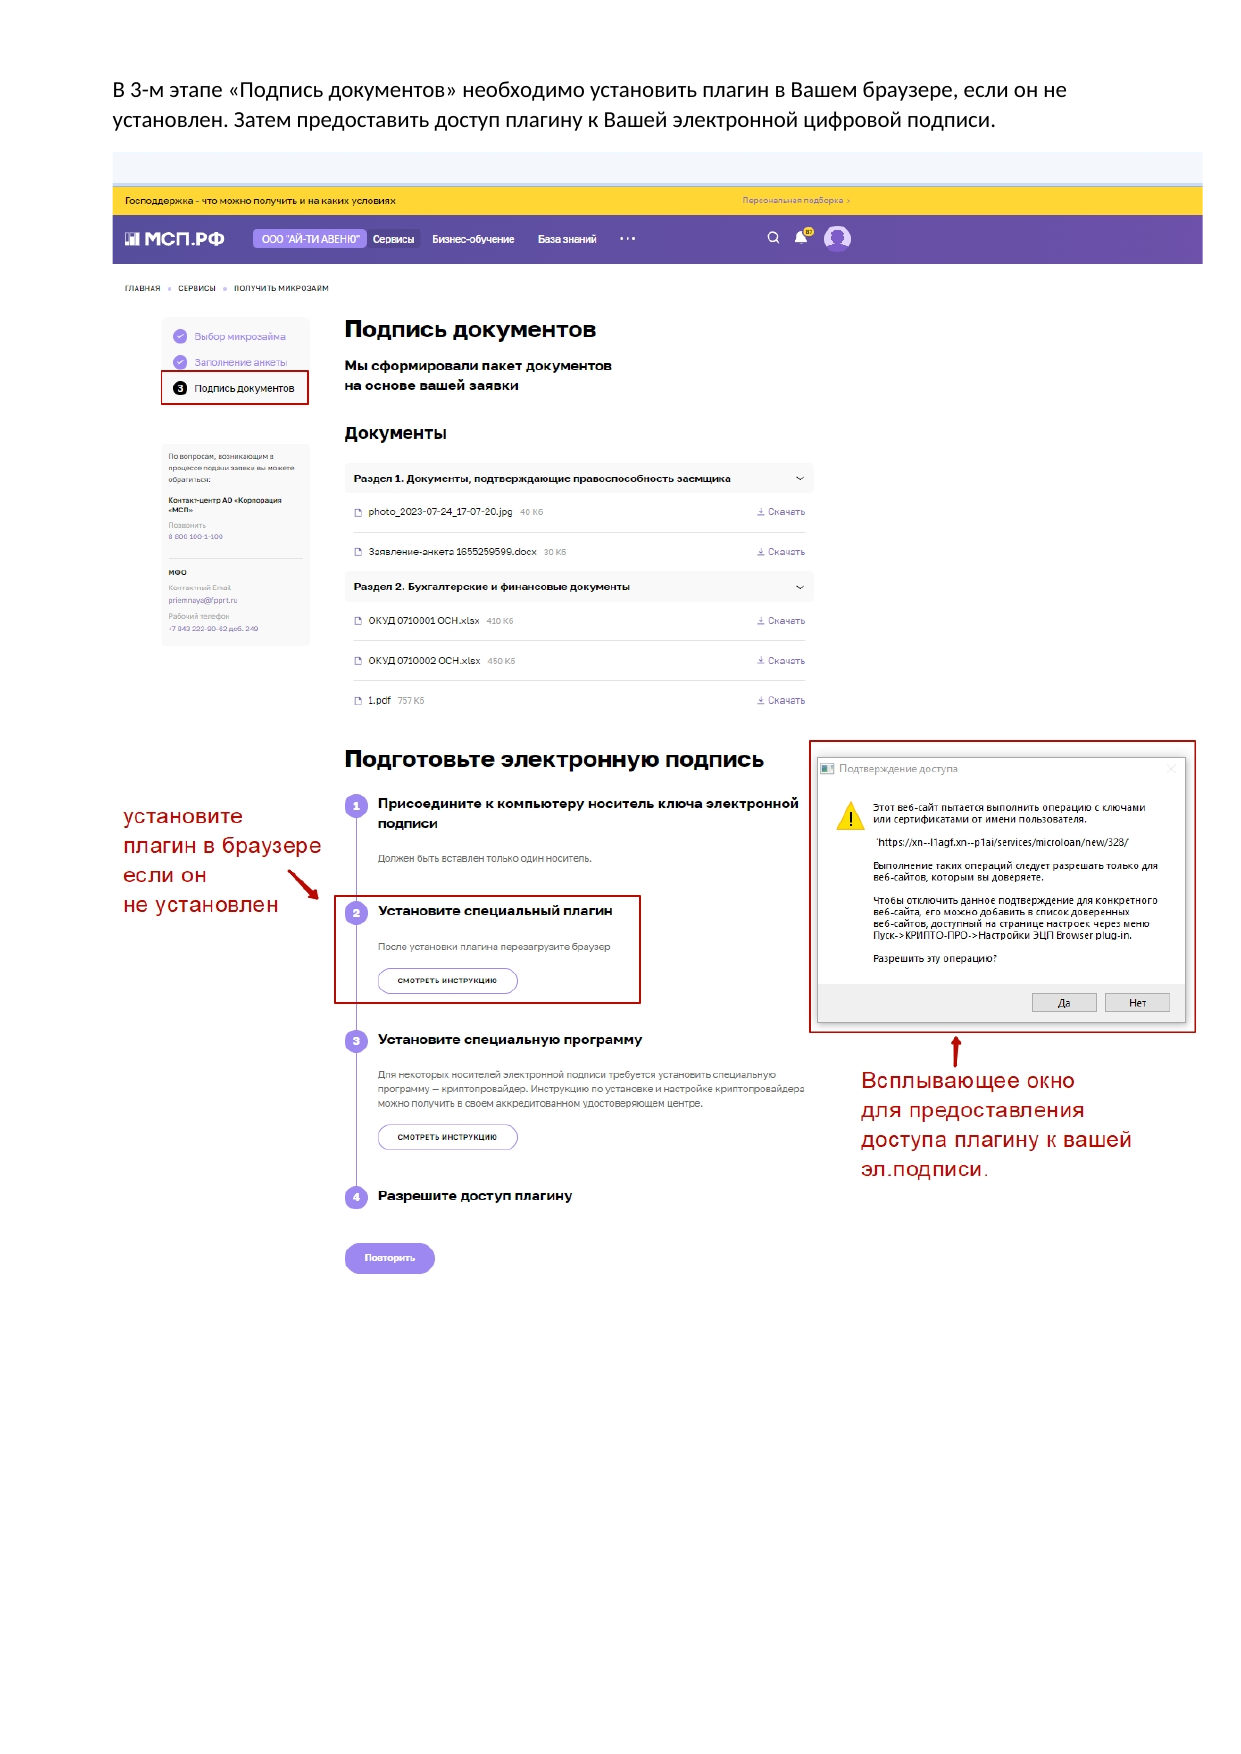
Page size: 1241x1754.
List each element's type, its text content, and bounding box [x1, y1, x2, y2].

picture [112, 152, 1203, 1401]
text В 3-м этапе «Подпись документов» необходимо установить плагин в Вашем браузере, если он не установлен. Затем предоставить доступ плагину к Вашей электронной цифровой подписи. [112, 75, 1165, 133]
